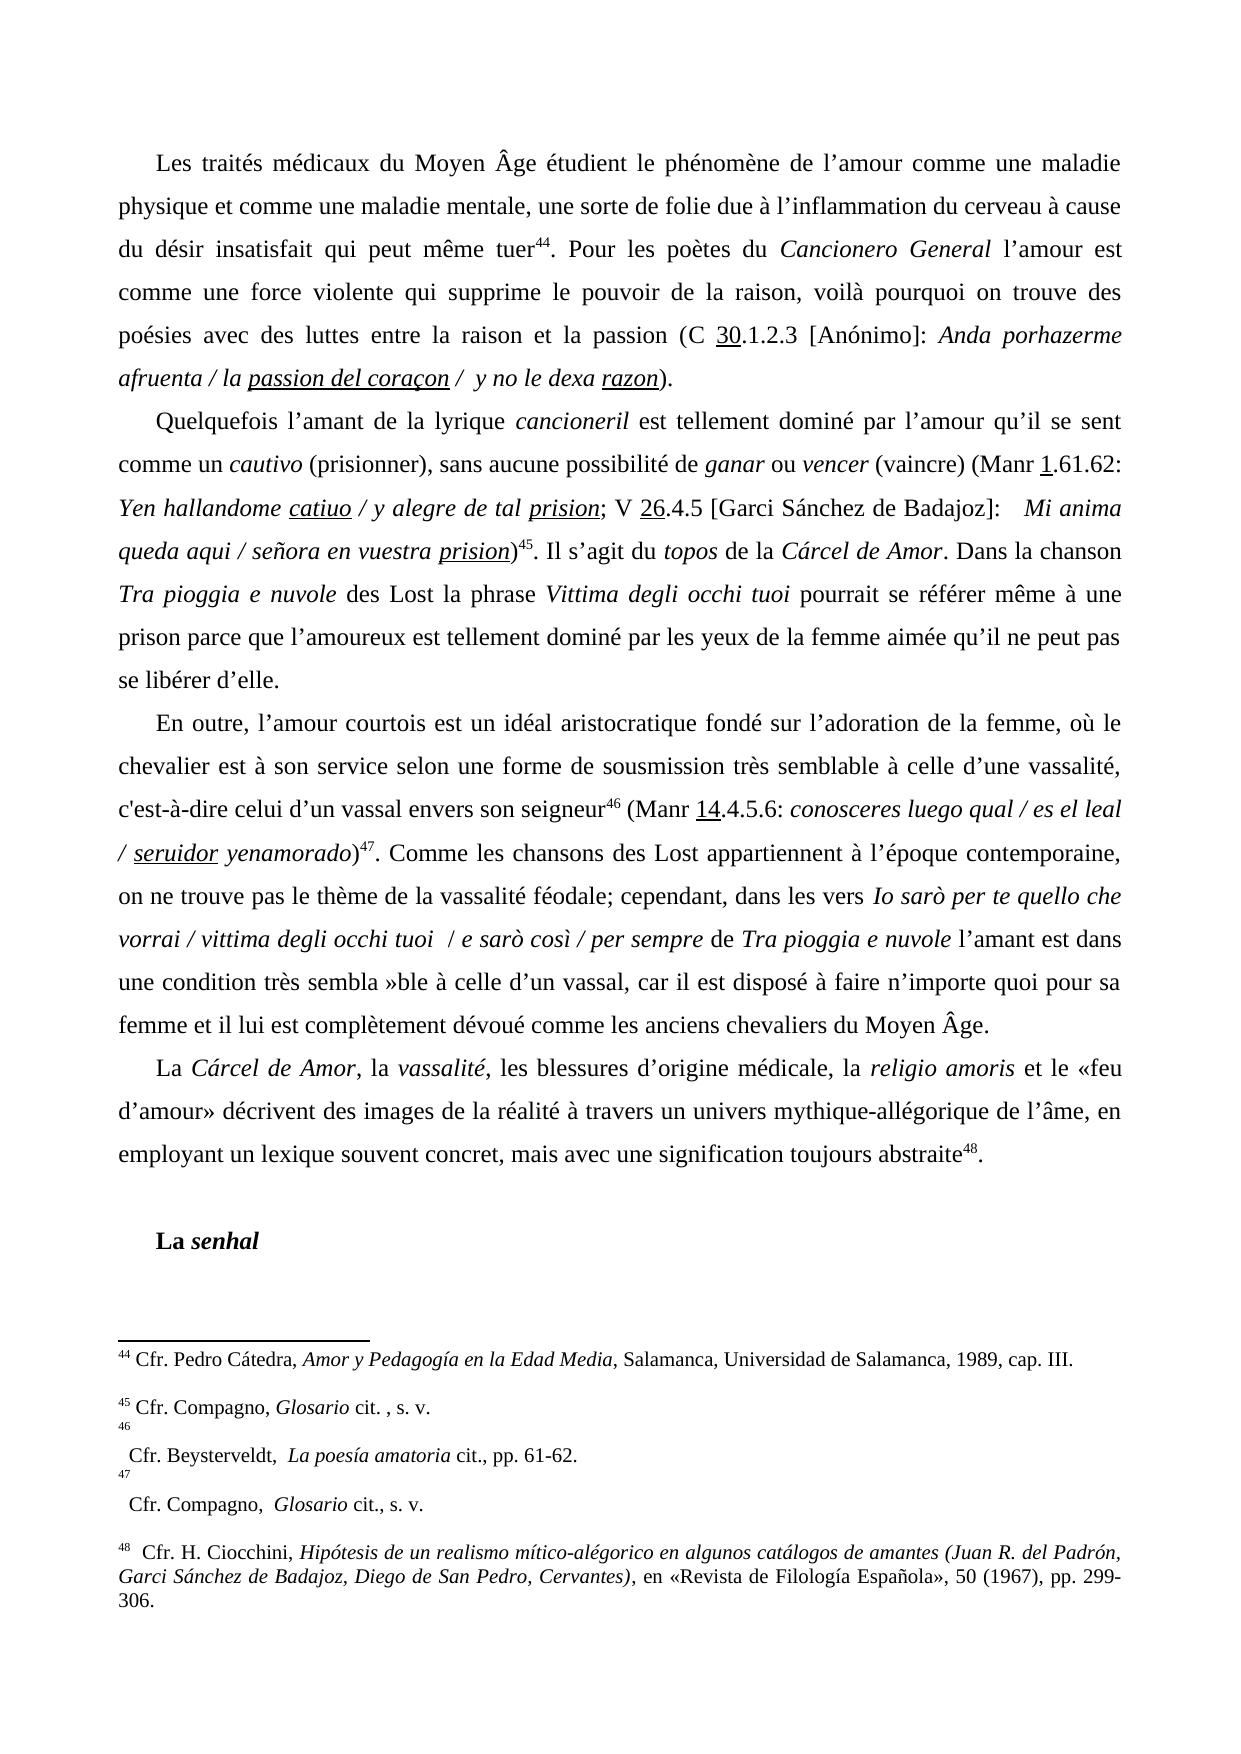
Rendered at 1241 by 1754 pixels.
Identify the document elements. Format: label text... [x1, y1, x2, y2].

text La senhal [118, 1226, 1122, 1254]
text En outre, l’amour courtois est un idéal aristocratique fondé sur l’adoration de la femme, où le chevalier est à son service selon une forme de sousmission très semblable à celle d’une vassalité, c'est-à-dire celui d’un vassal envers son seigneur (Manr 14.4.5.6: conosceres luego qual / es el leal / seruidor yenamorado). Comme les chansons des Lost appartiennent à l’époque contemporaine, on ne trouve pas le thème de la vassalité féodale; cependant, dans les vers Io sarò per te quello che vorrai / vittima degli occhi tuoi / e sarò così / per sempre de Tra pioggia e nuvole l’amant est dans une condition très sembla »ble à celle d’un vassal, car il est disposé à faire n’importe quoi pour sa femme et il lui est complètement dévoué comme les anciens chevaliers du Moyen Âge. [118, 708, 1122, 1039]
text La Cárcel de Amor, la vassalité, les blessures d’origine médicale, la religio amoris et le «feu d’amour» décrivent des images de la réalité à travers un univers mythique-allégorique de l’âme, en employant un lexique souvent concret, mais avec une signification toujours abstraite. [118, 1053, 1122, 1168]
text Quelquefois l’amant de la lyrique cancioneril est tellement dominé par l’amour qu’il se sent comme un cautivo (prisionner), sans aucune possibilité de ganar ou vencer (vaincre) (Manr 1.61.62: Yen hallandome catiuo / y alegre de tal prision; V 26.4.5 [Garci Sánchez de Badajoz]: Mi anima queda aqui / señora en vuestra prision). Il s’agit du topos de la Cárcel de Amor. Dans la chanson Tra pioggia e nuvole des Lost la phrase Vittima degli occhi tuoi pourrait se référer même à une prison parce que l’amoureux est tellement dominé par les yeux de la femme aimée qu’il ne peut pas se libérer d’elle. [118, 406, 1122, 694]
text Les traités médicaux du Moyen Âge étudient le phénomène de l’amour comme une maladie physique et comme une maladie mentale, une sorte de folie due à l’inflammation du cerveau à cause du désir insatisfait qui peut même tuer. Pour les poètes du Cancionero General l’amour est comme une force violente qui supprime le pouvoir de la raison, voilà pourquoi on trouve des poésies avec des luttes entre la raison et la passion (C 30.1.2.3 [Anónimo]: Anda porhazerme afruenta / la passion del coraçon / y no le dexa razon). [118, 148, 1122, 392]
